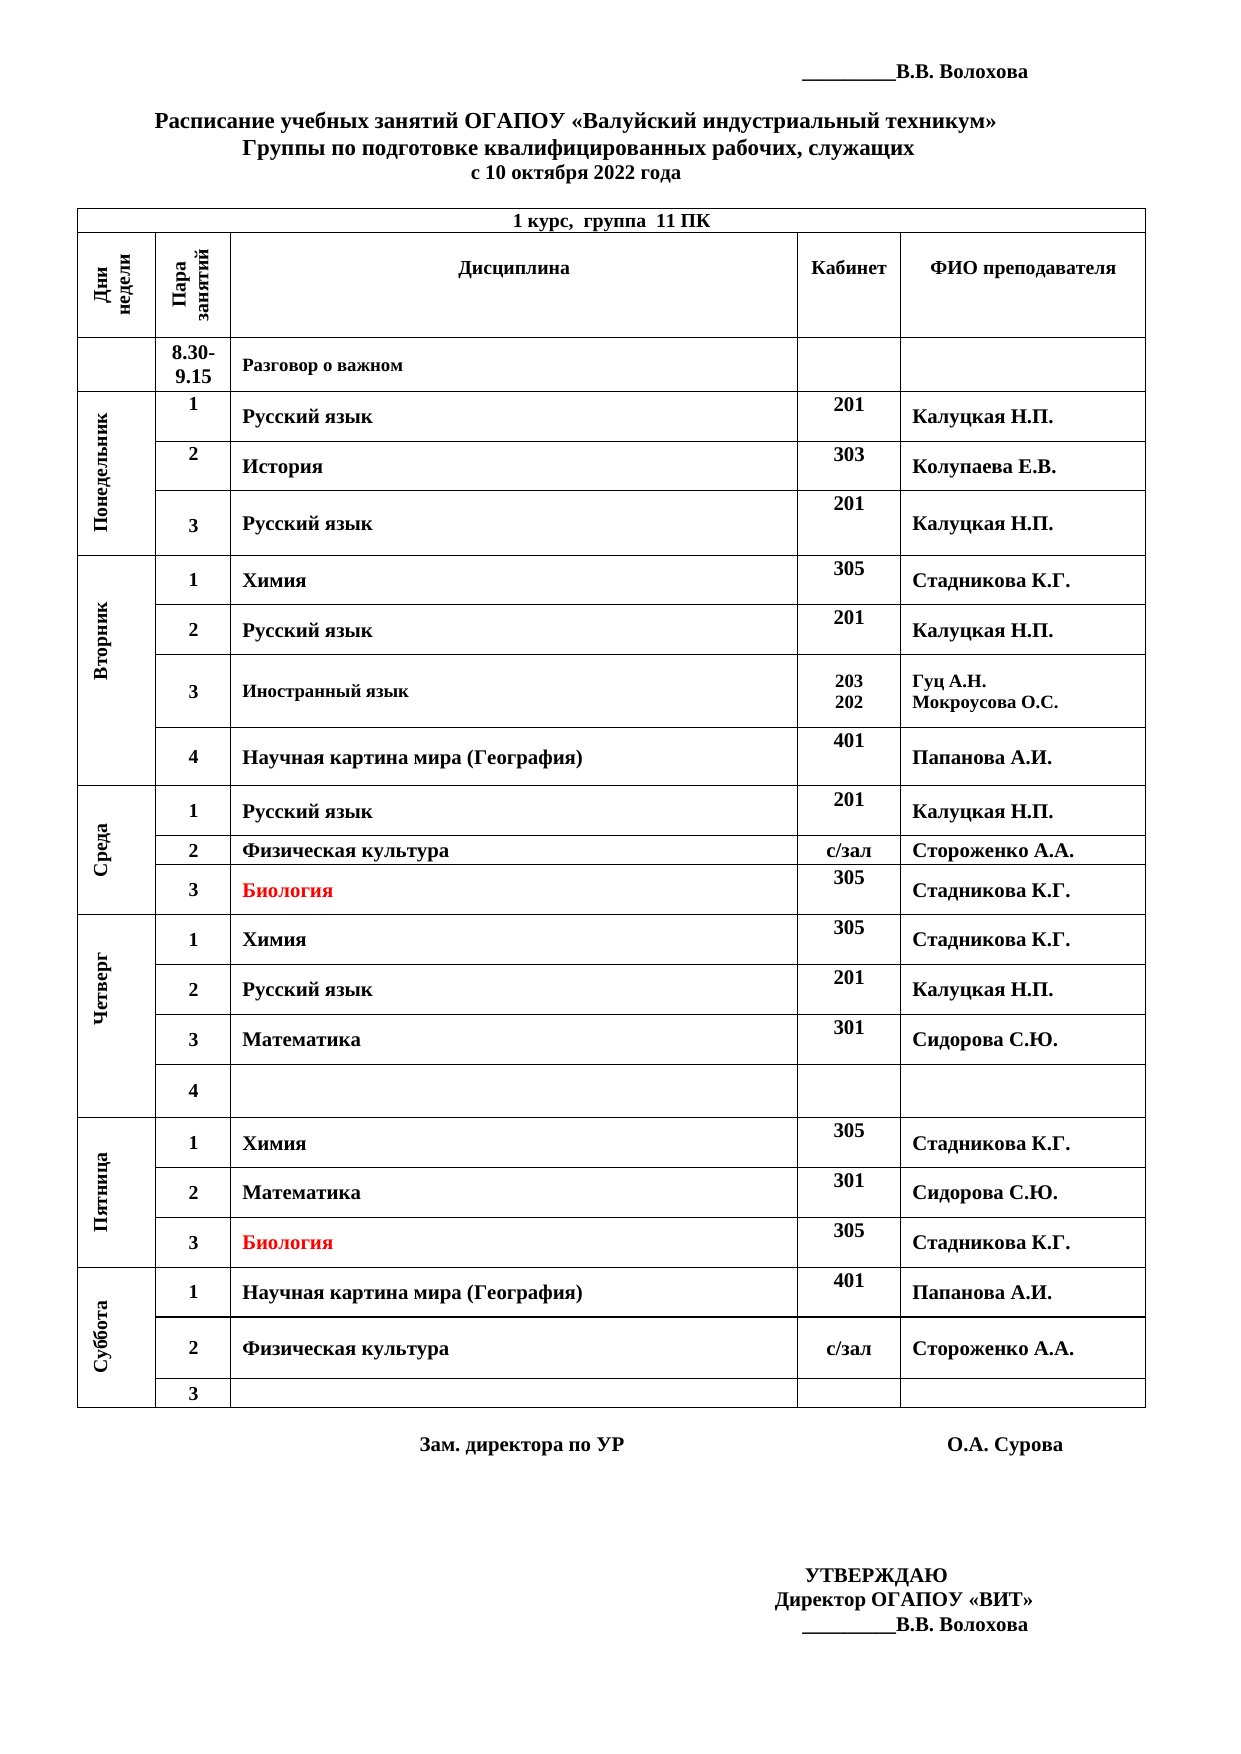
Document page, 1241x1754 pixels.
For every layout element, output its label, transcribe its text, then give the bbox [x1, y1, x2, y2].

table_cell 3 [156, 865, 230, 914]
table_cell Стороженко А.А. [901, 836, 1145, 864]
table_cell Дисциплина [231, 233, 797, 337]
table_cell 4 [156, 1065, 230, 1117]
table_cell Химия [231, 556, 797, 604]
table_cell Стадникова К.Г. [901, 1218, 1145, 1267]
table_cell Гуц А.Н. Мокроусова О.С. [901, 655, 1145, 727]
table_cell Стороженко А.А. [901, 1318, 1145, 1378]
table_cell Вторник [78, 556, 155, 727]
table_cell 301 [798, 1168, 900, 1217]
table_cell Стадникова К.Г. [901, 556, 1145, 604]
table_cell [231, 1065, 797, 1117]
text УТВЕРЖДАЮ [88, 1563, 1063, 1587]
table_cell Папанова А.И. [901, 728, 1145, 785]
table_cell Физическая культура [231, 836, 797, 864]
table_cell 3 [156, 1218, 230, 1267]
table_cell с/зал [798, 836, 900, 864]
table_cell 201 [798, 491, 900, 554]
table_cell 305 [798, 1118, 900, 1167]
table_cell Калуцкая Н.П. [901, 605, 1145, 654]
table_header 1 курс, группа 11 ПК [78, 209, 1145, 232]
table_cell Русский язык [231, 491, 797, 554]
table_cell История [231, 442, 797, 490]
table_cell Биология [231, 1218, 797, 1267]
table_cell Среда [78, 786, 155, 914]
table_cell 3 [156, 1379, 230, 1407]
table_cell [901, 1065, 1145, 1117]
table_cell Калуцкая Н.П. [901, 392, 1145, 441]
table_cell Сидорова С.Ю. [901, 1168, 1145, 1217]
text Зам. директора по УР О.А. Сурова [88, 1432, 1063, 1456]
table_cell Калуцкая Н.П. [901, 491, 1145, 554]
table_cell 2 [156, 836, 230, 864]
table_cell Русский язык [231, 786, 797, 835]
table_cell 2 [156, 605, 230, 654]
table_cell 1 [156, 556, 230, 604]
table_cell Кабинет [798, 233, 900, 337]
table_cell 3 [156, 491, 230, 554]
table_cell [901, 338, 1145, 391]
table_cell 3 [156, 1015, 230, 1063]
table_cell 2 [156, 1318, 230, 1378]
table_cell Колупаева Е.В. [901, 442, 1145, 490]
table_cell 401 [798, 1268, 900, 1316]
table_cell Биология [231, 865, 797, 914]
table_cell [78, 727, 155, 785]
table_cell Физическая культура [231, 1318, 797, 1378]
table_cell Стадникова К.Г. [901, 1118, 1145, 1167]
text с 10 октября 2022 года [88, 160, 1063, 184]
table_cell Дни недели [78, 233, 155, 337]
table_cell 2 [156, 965, 230, 1014]
table_cell 305 [798, 915, 900, 964]
table_cell 4 [156, 728, 230, 785]
table_cell Научная картина мира (География) [231, 1268, 797, 1316]
table_cell 2 [156, 442, 230, 490]
table_cell 201 [798, 605, 900, 654]
text Расписание учебных занятий ОГАПОУ «Валуйский индустриальный техникум» [88, 107, 1063, 134]
table_cell 2 [156, 1168, 230, 1217]
table_cell Калуцкая Н.П. [901, 786, 1145, 835]
table_cell [231, 1379, 797, 1407]
table_cell 401 [798, 728, 900, 785]
table_cell 201 [798, 786, 900, 835]
table_cell [798, 1379, 900, 1407]
table_cell 8.30-9.15 [156, 338, 230, 391]
table_cell Пятница [78, 1118, 155, 1267]
table_cell Химия [231, 915, 797, 964]
table_cell Сидорова С.Ю. [901, 1015, 1145, 1063]
table_cell Математика [231, 1015, 797, 1063]
text _________В.В. Волохова [88, 59, 1063, 83]
table_cell Калуцкая Н.П. [901, 965, 1145, 1014]
table_cell 301 [798, 1015, 900, 1063]
text _________В.В. Волохова [88, 1611, 1063, 1636]
table_cell Русский язык [231, 392, 797, 441]
table_cell Русский язык [231, 605, 797, 654]
text Группы по подготовке квалифицированных рабочих, служащих [88, 134, 1063, 160]
table_cell [78, 1064, 155, 1117]
table_cell Научная картина мира (География) [231, 728, 797, 785]
table_cell Понедельник [78, 392, 155, 554]
table_cell Пара занятий [156, 233, 230, 337]
table_cell 303 [798, 442, 900, 490]
table_cell 305 [798, 865, 900, 914]
table_cell 3 [156, 655, 230, 727]
table_cell 1 [156, 1268, 230, 1316]
table_cell Стадникова К.Г. [901, 915, 1145, 964]
table_cell 1 [156, 915, 230, 964]
table_cell Стадникова К.Г. [901, 865, 1145, 914]
table_cell 1 [156, 786, 230, 835]
table_cell с/зал [798, 1318, 900, 1378]
table_cell Иностранный язык [231, 655, 797, 727]
table_cell Русский язык [231, 965, 797, 1014]
table_cell 305 [798, 1218, 900, 1267]
table_cell [798, 1065, 900, 1117]
table_cell Математика [231, 1168, 797, 1217]
table_cell [78, 338, 155, 391]
table_cell Химия [231, 1118, 797, 1167]
text Директор ОГАПОУ «ВИТ» [88, 1587, 1063, 1611]
table_cell 1 [156, 392, 230, 441]
table_cell Четверг [78, 915, 155, 1063]
table_cell 201 [798, 965, 900, 1014]
table_cell 305 [798, 556, 900, 604]
table_cell 203 202 [798, 655, 900, 727]
table_cell 201 [798, 392, 900, 441]
table_cell Разговор о важном [231, 338, 797, 391]
table_cell 1 [156, 1118, 230, 1167]
table_cell Суббота [78, 1268, 155, 1407]
table_cell ФИО преподавателя [901, 233, 1145, 337]
table_cell [798, 338, 900, 391]
table_cell Папанова А.И. [901, 1268, 1145, 1316]
table_cell [901, 1379, 1145, 1407]
